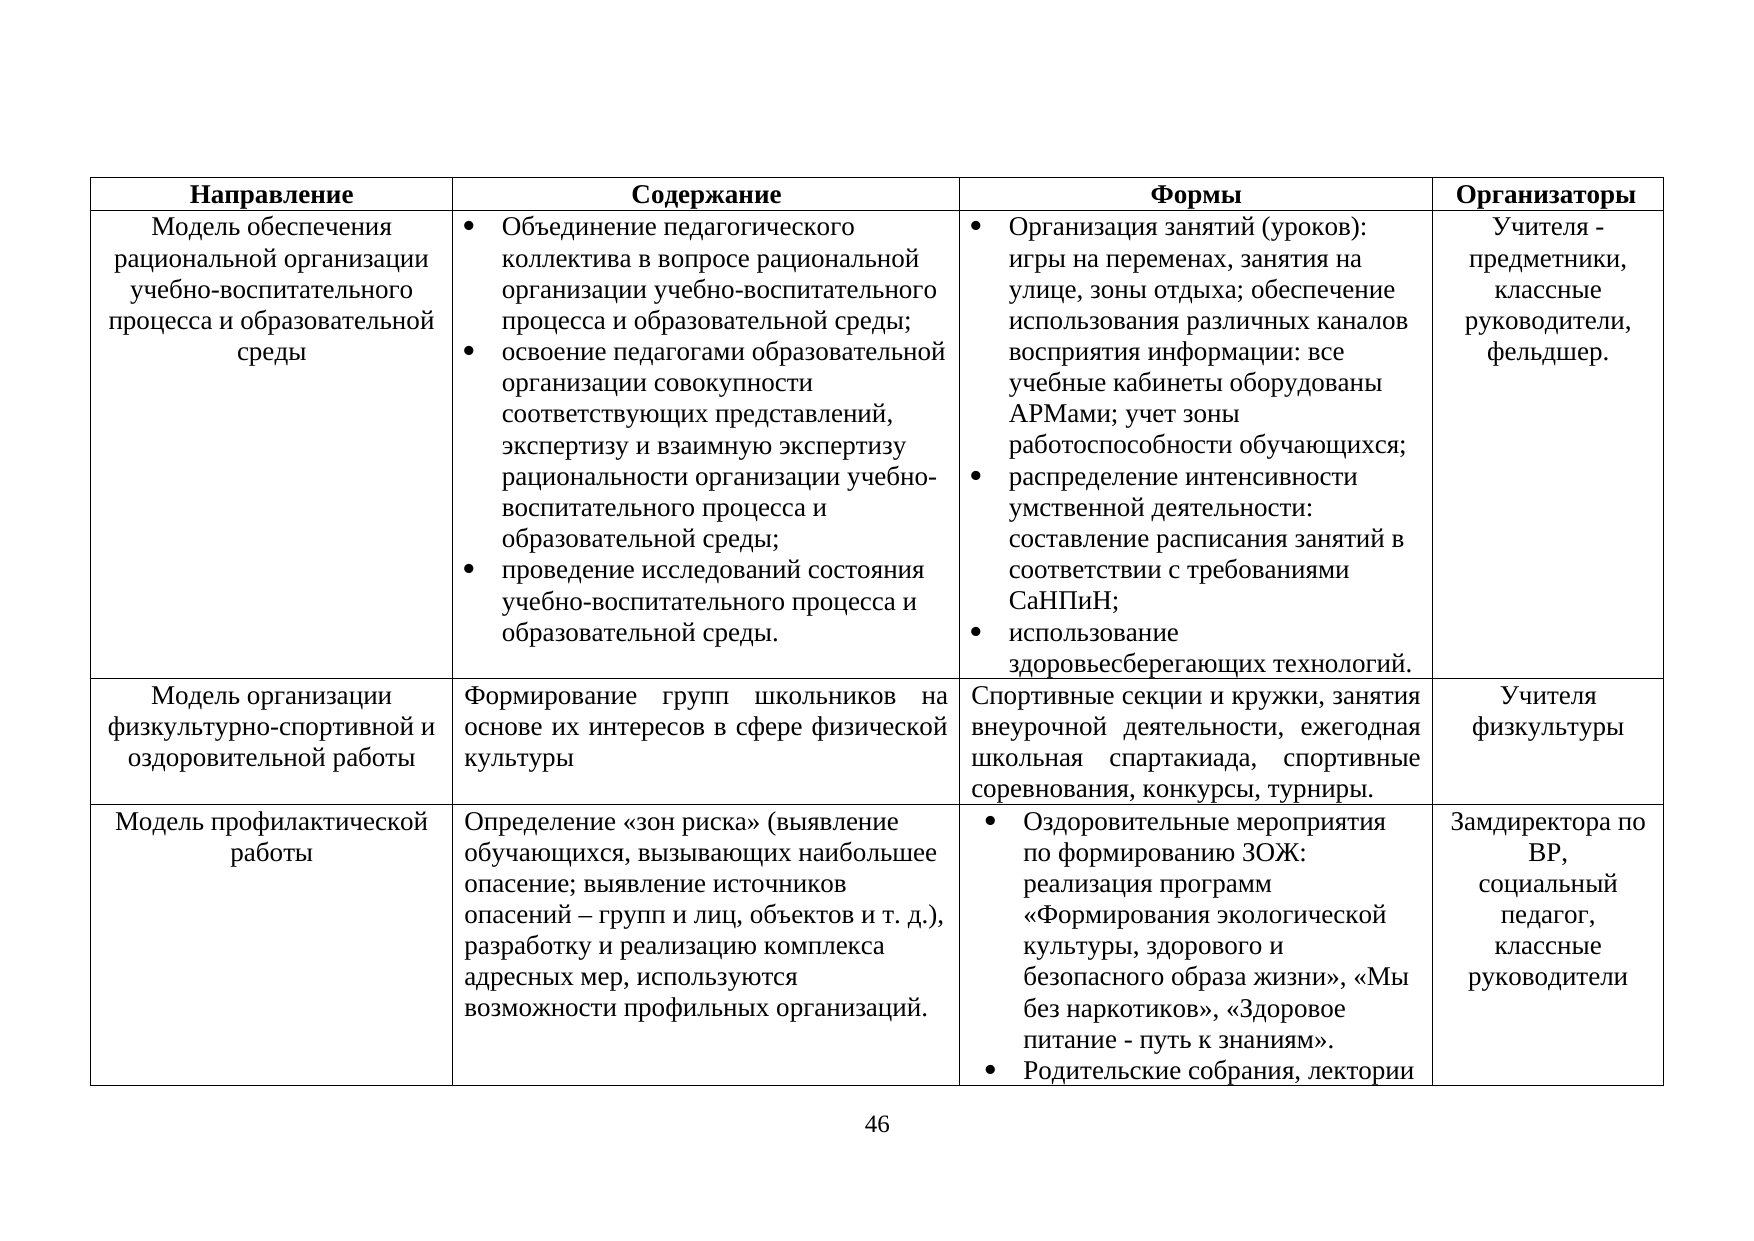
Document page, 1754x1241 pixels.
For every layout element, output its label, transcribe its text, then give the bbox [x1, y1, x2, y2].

table_cell Спортивные секции и кружки, занятия внеурочной деятельности, ежегодная школьная спартакиада, спортивные соревнования, конкурсы, турниры. [960, 679, 1432, 804]
table_cell Учителя физкультуры [1433, 679, 1663, 804]
table_cell Модель обеспечения рациональной организации учебно-воспитательного процесса и образовательной среды [91, 211, 452, 678]
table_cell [91, 805, 452, 1085]
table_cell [453, 805, 959, 1085]
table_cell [1433, 805, 1663, 1085]
table_cell Формирование групп школьников на основе их интересов в сфере физической культуры [453, 679, 959, 804]
table_cell Модель организации физкультурно-спортивной и оздоровительной работы [91, 679, 452, 804]
table_header Направление [91, 178, 452, 209]
table_cell Объединение педагогического коллектива в вопросе рациональной организации учебно-воспитательного процесса и образовательной среды; освоение педагогами образовательной организации совокупности соответствующих представлений, экспертизу и взаимную экспертизу рациональности организации учебно-воспитательного процесса и образовательной среды; проведение исследований состояния учебно-воспитательного процесса и образовательной среды. [453, 211, 959, 678]
table_header [1433, 178, 1663, 209]
table_header Формы [960, 178, 1432, 209]
table_header Содержание [453, 178, 959, 209]
table_cell Организация занятий (уроков): игры на переменах, занятия на улице, зоны отдыха; обеспечение использования различных каналов восприятия информации: все учебные кабинеты оборудованы АРМами; учет зоны работоспособности обучающихся; распределение интенсивности умственной деятельности: составление расписания занятий в соответствии с требованиями СаНПиН; использование здоровьесберегающих технологий. [960, 211, 1432, 678]
table_cell Учителя - предметники, классные руководители, фельдшер. [1433, 211, 1663, 678]
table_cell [960, 805, 1432, 1085]
